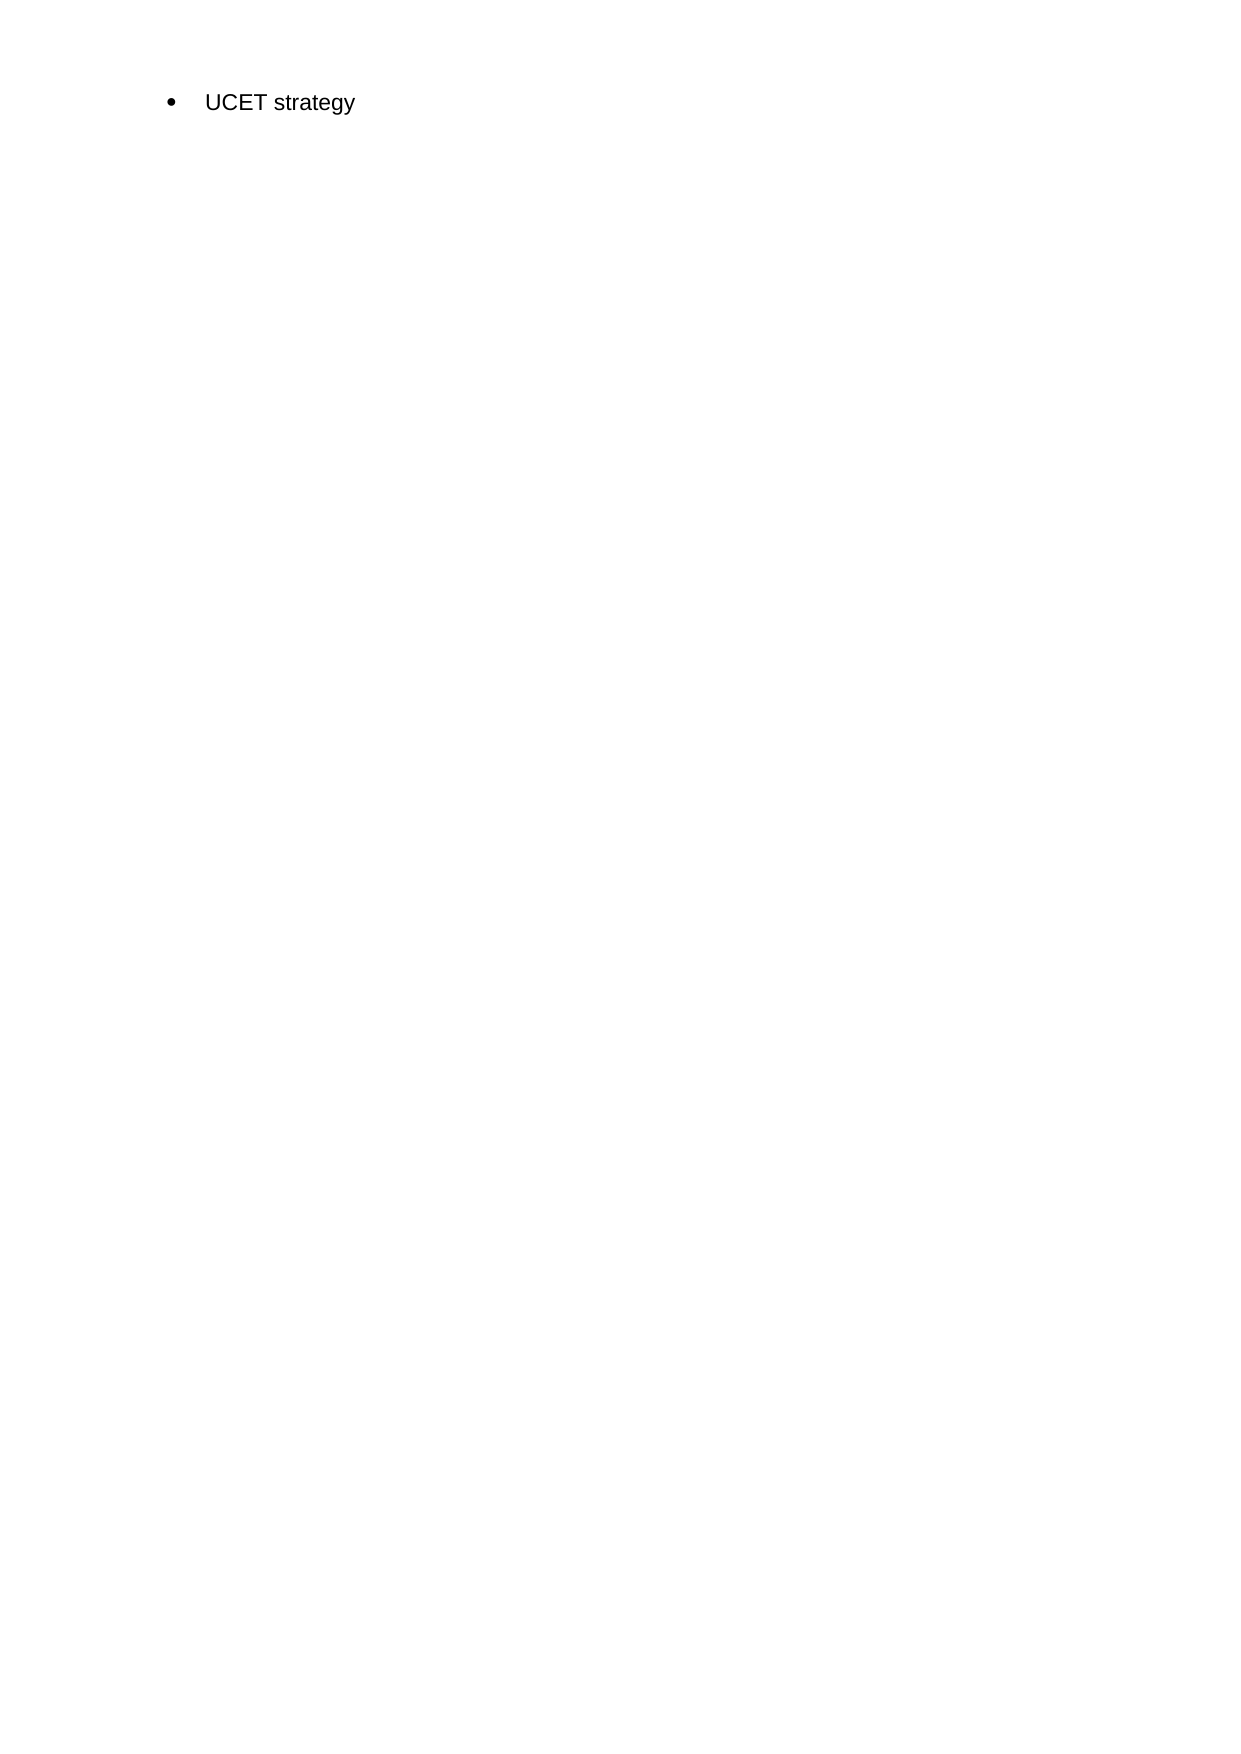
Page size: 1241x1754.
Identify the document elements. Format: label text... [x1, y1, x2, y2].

list UCET strategy [167, 89, 1110, 115]
